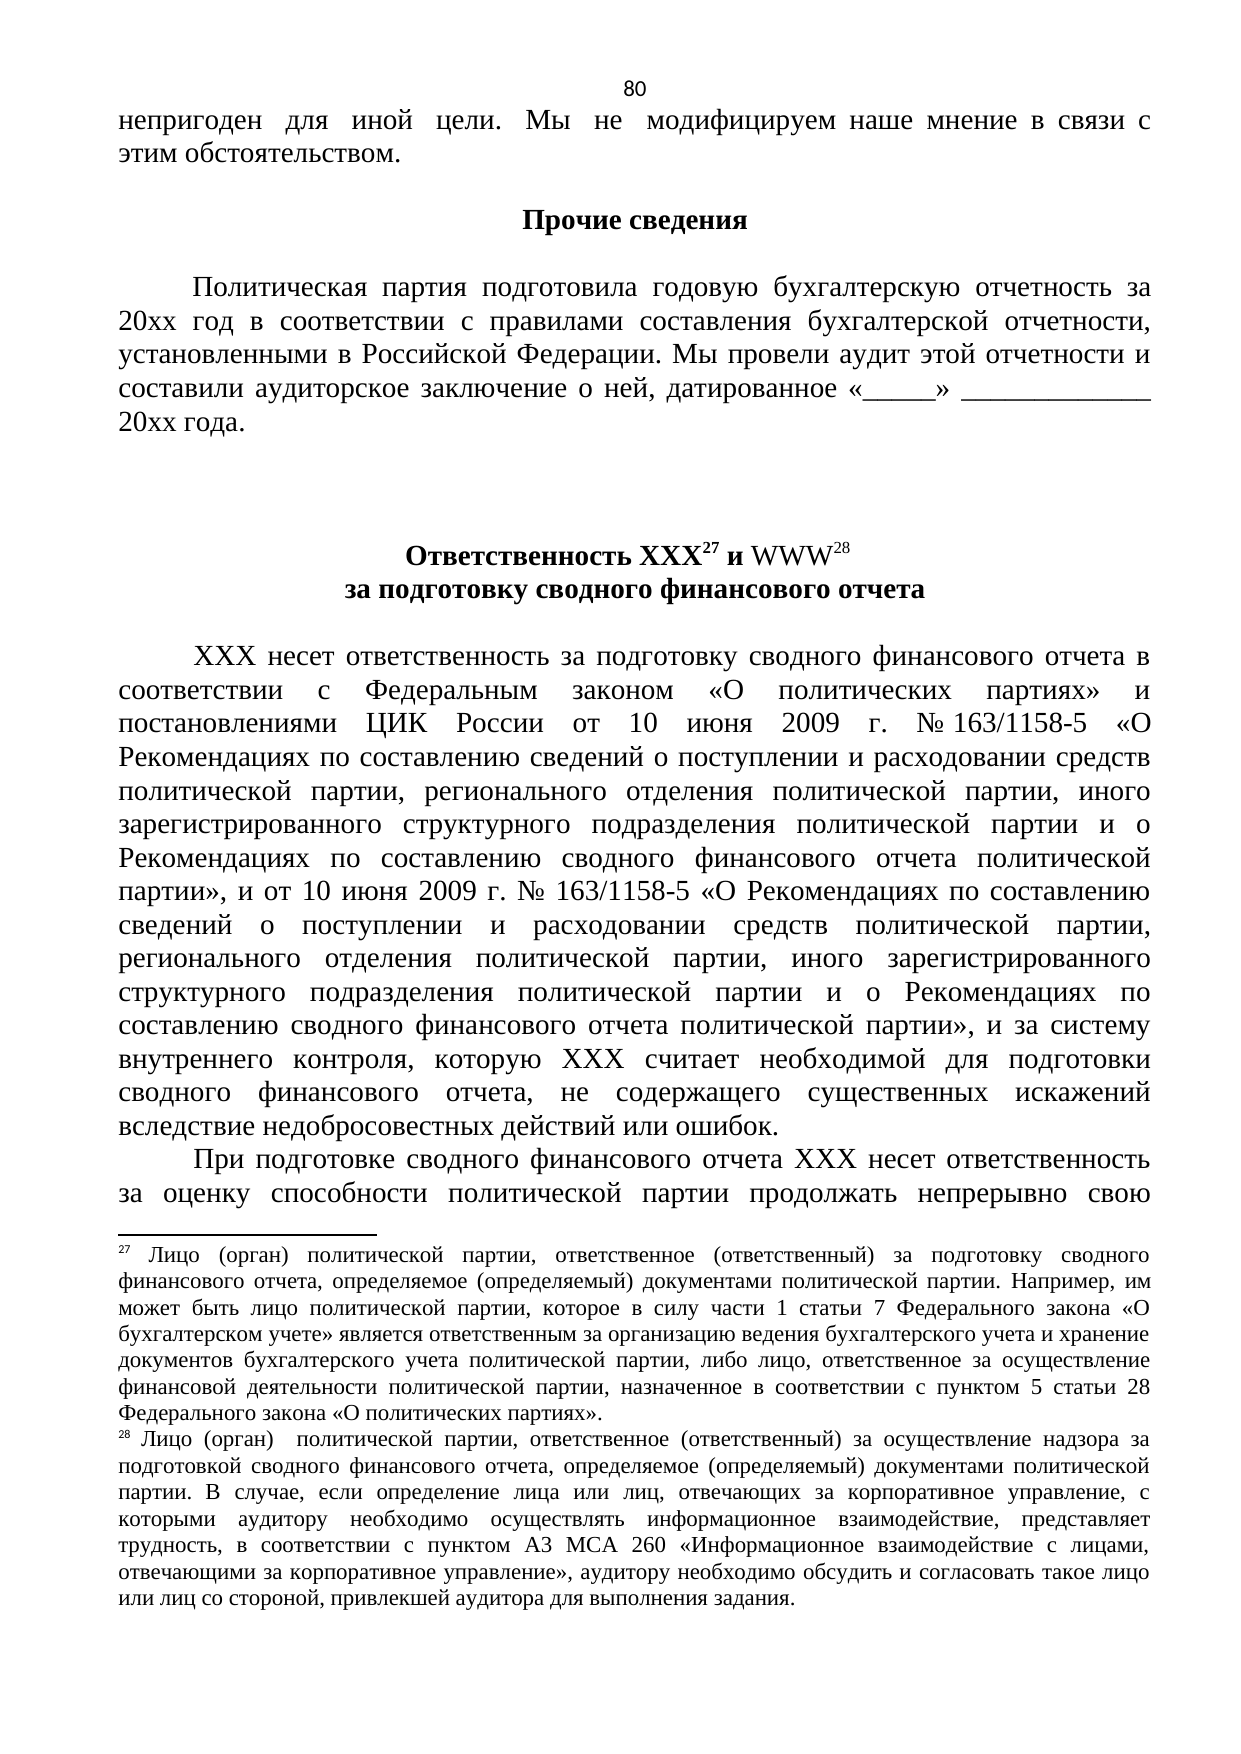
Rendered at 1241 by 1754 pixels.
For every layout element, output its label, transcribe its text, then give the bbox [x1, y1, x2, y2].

text Политическая партия подготовила годовую бухгалтерскую отчетность за 20хх год в соответствии с правилами составления бухгалтерской отчетности, установленными в Российской Федерации. Мы провели аудит этой отчетности и составили аудиторское заключение о ней, датированное «_____» _____________ 20хх года. [118, 269, 1152, 437]
text XXX несет ответственность за подготовку сводного финансового отчета в соответствии с Федеральным законом «О политических партиях» и постановлениями ЦИК России от 10 июня 2009 г. № 163/1158-5 «О Рекомендациях по составлению сведений о поступлении и расходовании средств политической партии, регионального отделения политической партии, иного зарегистрированного структурного подразделения политической партии и о Рекомендациях по составлению сводного финансового отчета политической партии», и от 10 июня 2009 г. № 163/1158-5 «О Рекомендациях по составлению сведений о поступлении и расходовании средств политической партии, регионального отделения политической партии, иного зарегистрированного структурного подразделения политической партии и о Рекомендациях по составлению сводного финансового отчета политической партии», и за систему внутреннего контроля, которую XXX считает необходимой для подготовки сводного финансового отчета, не содержащего существенных искажений вследствие недобросовестных действий или ошибок. [118, 638, 1152, 1142]
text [118, 102, 1152, 169]
text Прочие сведения [118, 202, 1152, 236]
text При подготовке сводного финансового отчета XXX несет ответственность за оценку способности политической партии продолжать непрерывно свою деятельность, за раскрытие в соответствующих случаях сведений, относящихся к непрерывности деятельности, и за применение принципа непрерывности деятельности, используемого в бухгалтерском учете, за исключением случаев, когда в соответствии со статьями 39 и 41 Федерального закона «О политических партиях» в установленном порядке принято или планируется принятие решения о ликвидации политической партии или о приостановлении ее деятельности. [118, 1142, 1152, 1209]
text Ответственность XXX и WWW за подготовку сводного финансового отчета [118, 538, 1152, 605]
